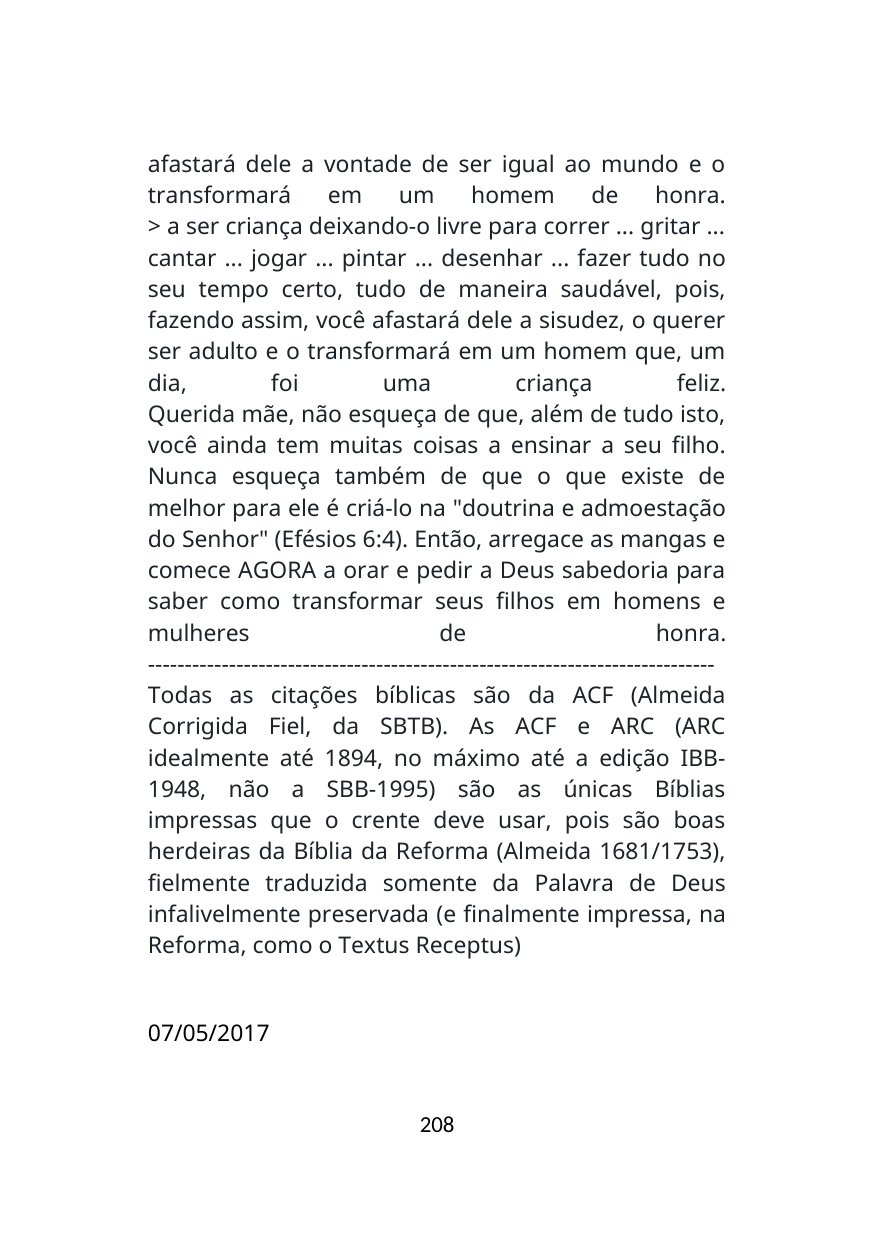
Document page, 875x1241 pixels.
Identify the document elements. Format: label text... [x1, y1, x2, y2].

text 07/05/2017 [148, 1017, 726, 1048]
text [148, 148, 726, 960]
